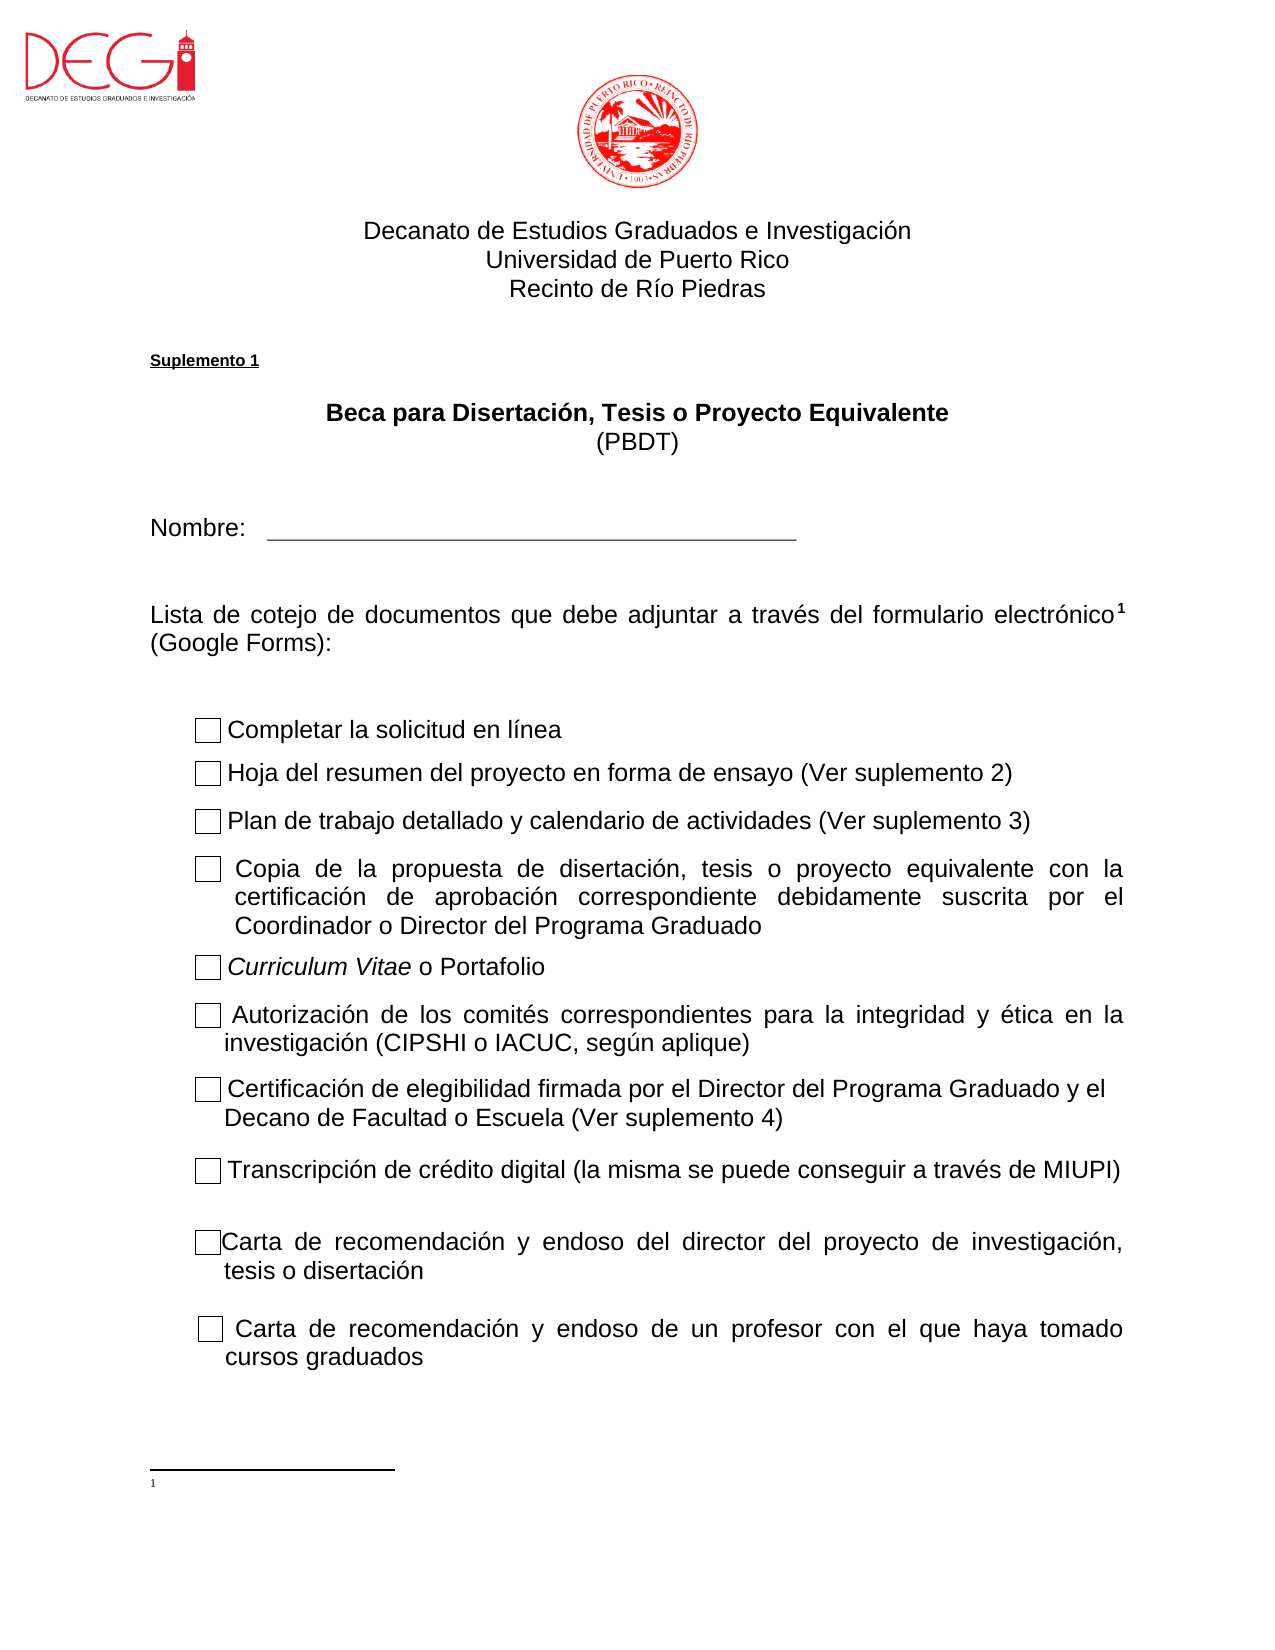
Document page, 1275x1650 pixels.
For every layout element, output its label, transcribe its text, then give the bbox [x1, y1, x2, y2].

picture [577, 75, 698, 188]
text Nombre: [150, 513, 1125, 542]
text Copia de la propuesta de disertación, tesis o proyecto equivalente con la certificación de aprobación correspondiente debidamente suscrita por el Coordinador o Director del Programa Graduado [194, 853, 1125, 940]
text Suplemento 1 [150, 350, 1125, 369]
text Curriculum Vitae o Portafolio [194, 952, 1125, 981]
text Lista de cotejo de documentos que debe adjuntar a través del formulario electrónico (Google Forms): [150, 599, 1125, 657]
text Certificación de elegibilidad firmada por el Director del Programa Graduado y el Decano de Facultad o Escuela (Ver suplemento 4) [194, 1074, 1125, 1131]
text (PBDT) [150, 427, 1125, 456]
text Carta de recomendación y endoso de un profesor con el que haya tomado cursos graduados [197, 1313, 1125, 1371]
picture [25, 30, 195, 102]
text Plan de trabajo detallado y calendario de actividades (Ver suplemento 3) [194, 806, 1125, 834]
text Carta de recomendación y endoso del director del proyecto de investigación, tesis o disertación [194, 1227, 1125, 1285]
text Completar la solicitud en línea [194, 714, 1125, 743]
text Hoja del resumen del proyecto en forma de ensayo (Ver suplemento 2) [194, 758, 1125, 786]
text Autorización de los comités correspondientes para la integridad y ética en la investigación (CIPSHI o IACUC, según aplique) [194, 1000, 1125, 1057]
text Transcripción de crédito digital (la misma se puede conseguir a través de MIUPI) [194, 1155, 1137, 1184]
text Beca para Disertación, Tesis o Proyecto Equivalente [150, 398, 1125, 427]
